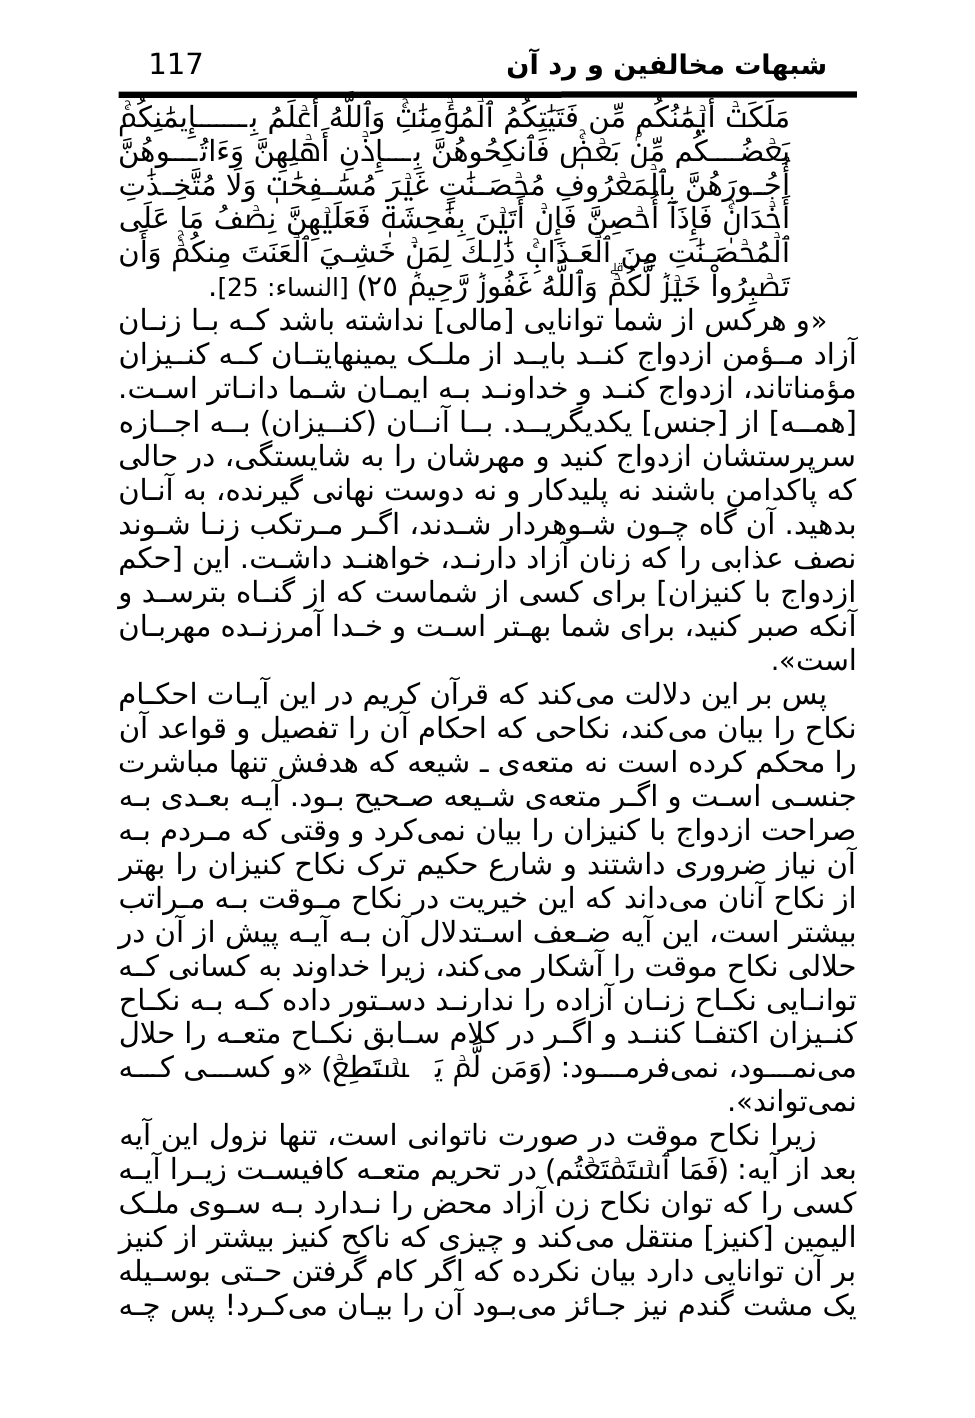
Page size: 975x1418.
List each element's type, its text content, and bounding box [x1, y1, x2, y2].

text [118, 1119, 857, 1322]
text پس بر این دلالت می‌کند که قرآن کریم در این آیات احکام نکاح را بیان می‌کند، نکاحی که احکام آن را تفصیل و قواعد آن را محکم کرده است نه متعه‌ی ـ شیعه که هدفش تنها مباشرت جنسی است و اگر متعه‌ی شیعه صحیح بود. آیه بعدی به صراحت ازدواج با کنیزان را بیان نمی‌کرد و وقتی که مردم به آن نیاز ضروری داشتند و شارع حکیم ترک نکاح کنیزان را بهتر از نکاح آنان می‌داند که این خیریت در نکاح موقت به مراتب بیشتر است، این آیه ضعف استدلال آن به آیه پیش از آن در حلالی نکاح موقت را آشکار می‌کند، زیرا خداوند به کسانی که توانایی نکاح زنان آزاده را ندارند دستور داده که به نکاح کنیزان اکتفا کنند و اگر در کلام سابق نکاح متعه را حلال می‌نمود، نمی‌فرمود: ﴿وَمَن لَّمۡ يَسۡتَطِعۡ﴾ «و کسی که نمی‌تواند». [118, 677, 857, 1119]
text «و هرکس از شما توانایى [مالى‏] نداشته باشد که با زنان آزاد مؤمن ازدواج کند باید از ملک یمینهایتان که کنیزان مؤمنات‏اند، ازدواج کند و خداوند به ایمان شما داناتر است. [همه‏] از [جنس‏] یکدیگرید. با آنان (کنیزان) به اجازه سرپرستشان ازدواج کنید و مهرشان را به شایستگى، در حالى که پاکدامن باشند نه پلیدکار و نه دوست نهانى گیرنده، به آنان بدهید. آن گاه چون شوهردار شدند، اگر مرتکب زنا شوند نصف عذابى را که زنان آزاد دارند، خواهند داشت. این [حکم ازدواج با کنیزان‏] براى کسى از شماست که از گناه بترسد و آنکه صبر کنید، براى شما بهتر است و خدا آمرزنده مهربان است». [118, 304, 857, 677]
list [118, 100, 827, 304]
